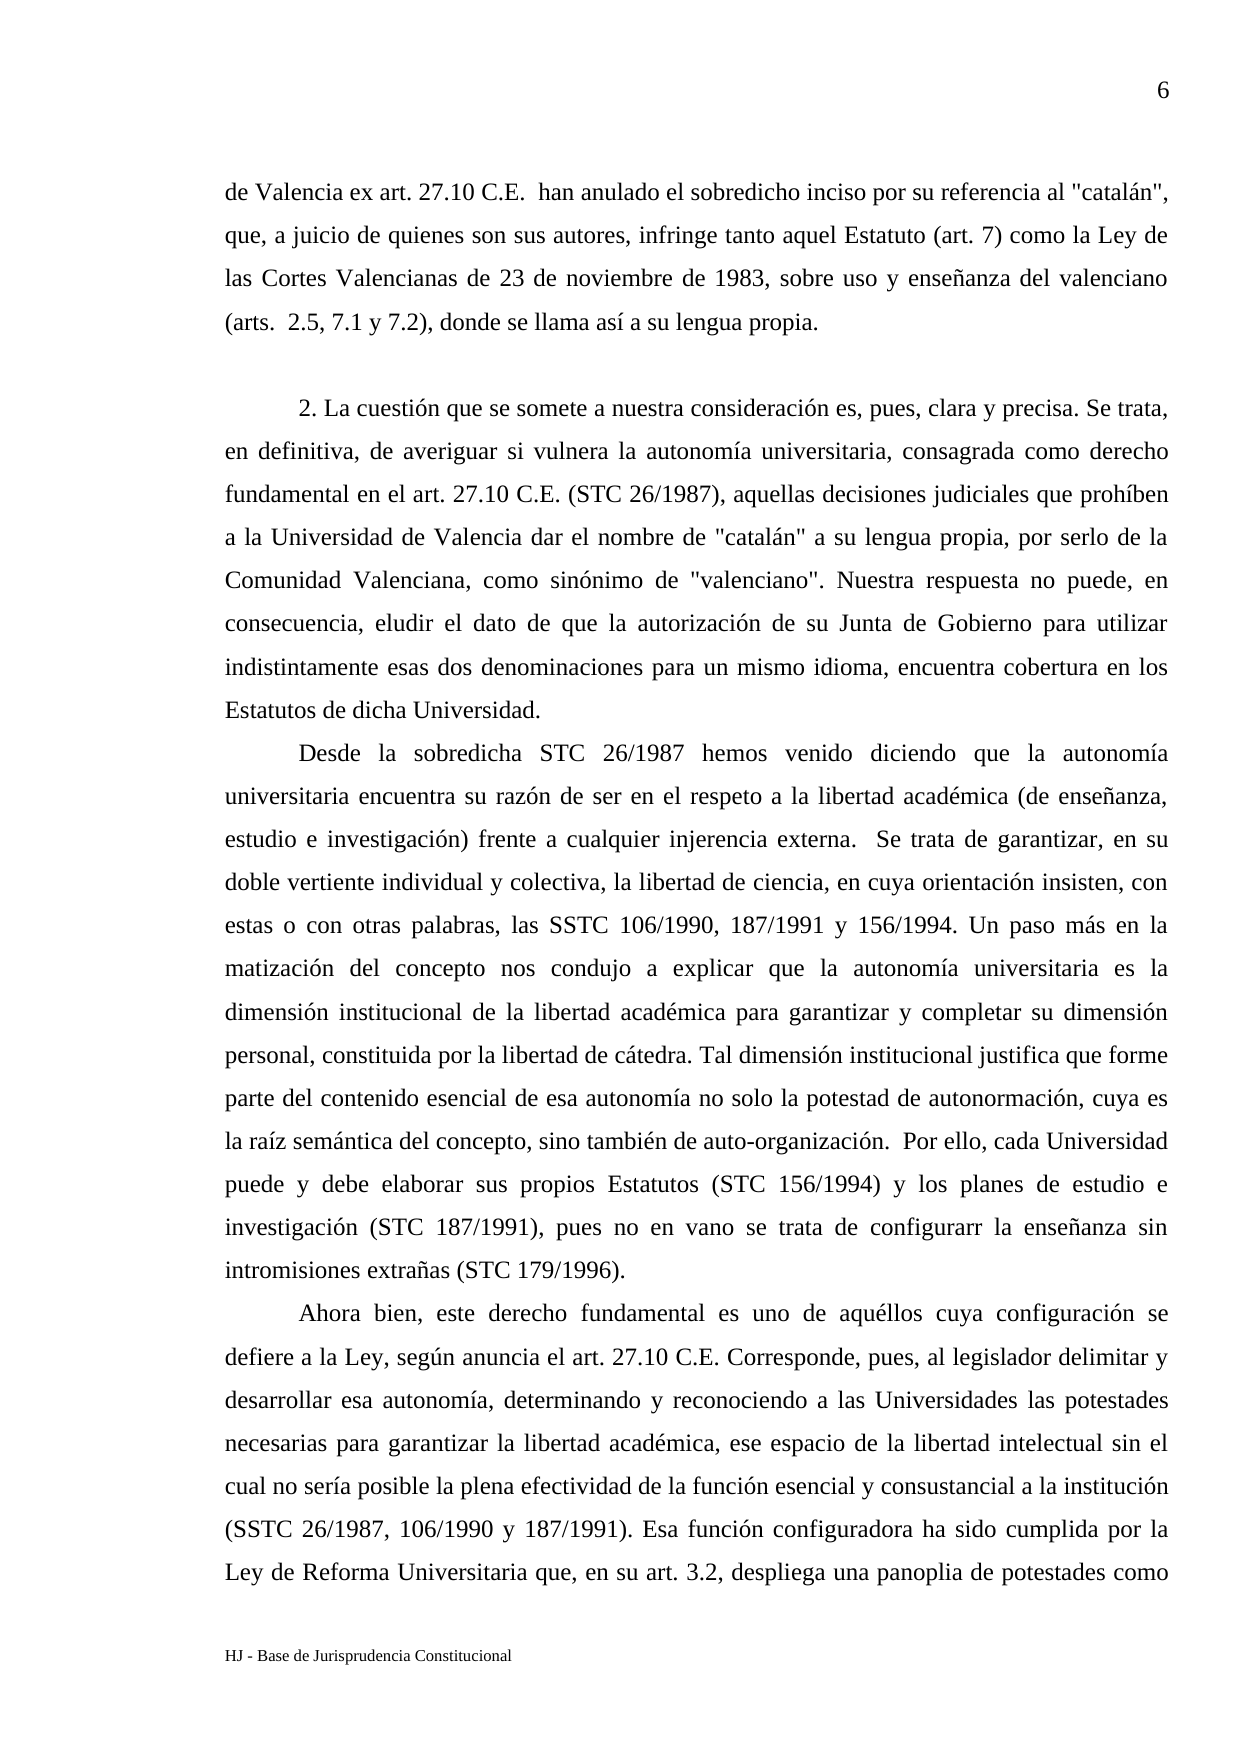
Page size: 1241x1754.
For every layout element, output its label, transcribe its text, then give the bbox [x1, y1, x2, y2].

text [224, 177, 1169, 335]
text Desde la sobredicha STC 26/1987 hemos venido diciendo que la autonomía universitaria encuentra su razón de ser en el respeto a la libertad académica (de enseñanza, estudio e investigación) frente a cualquier injerencia externa. Se trata de garantizar, en su doble vertiente individual y colectiva, la libertad de ciencia, en cuya orientación insisten, con estas o con otras palabras, las SSTC 106/1990, 187/1991 y 156/1994. Un paso más en la matización del concepto nos condujo a explicar que la autonomía universitaria es la dimensión institucional de la libertad académica para garantizar y completar su dimensión personal, constituida por la libertad de cátedra. Tal dimensión institucional justifica que forme parte del contenido esencial de esa autonomía no solo la potestad de autonormación, cuya es la raíz semántica del concepto, sino también de auto-organización. Por ello, cada Universidad puede y debe elaborar sus propios Estatutos (STC 156/1994) y los planes de estudio e investigación (STC 187/1991), pues no en vano se trata de configurarr la enseñanza sin intromisiones extrañas (STC 179/1996). [224, 738, 1169, 1284]
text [224, 1298, 1169, 1586]
text 2. La cuestión que se somete a nuestra consideración es, pues, clara y precisa. Se trata, en definitiva, de averiguar si vulnera la autonomía universitaria, consagrada como derecho fundamental en el art. 27.10 C.E. (STC 26/1987), aquellas decisiones judiciales que prohíben a la Universidad de Valencia dar el nombre de "catalán" a su lengua propia, por serlo de la Comunidad Valenciana, como sinónimo de "valenciano". Nuestra respuesta no puede, en consecuencia, eludir el dato de que la autorización de su Junta de Gobierno para utilizar indistintamente esas dos denominaciones para un mismo idioma, encuentra cobertura en los Estatutos de dicha Universidad. [224, 393, 1169, 723]
